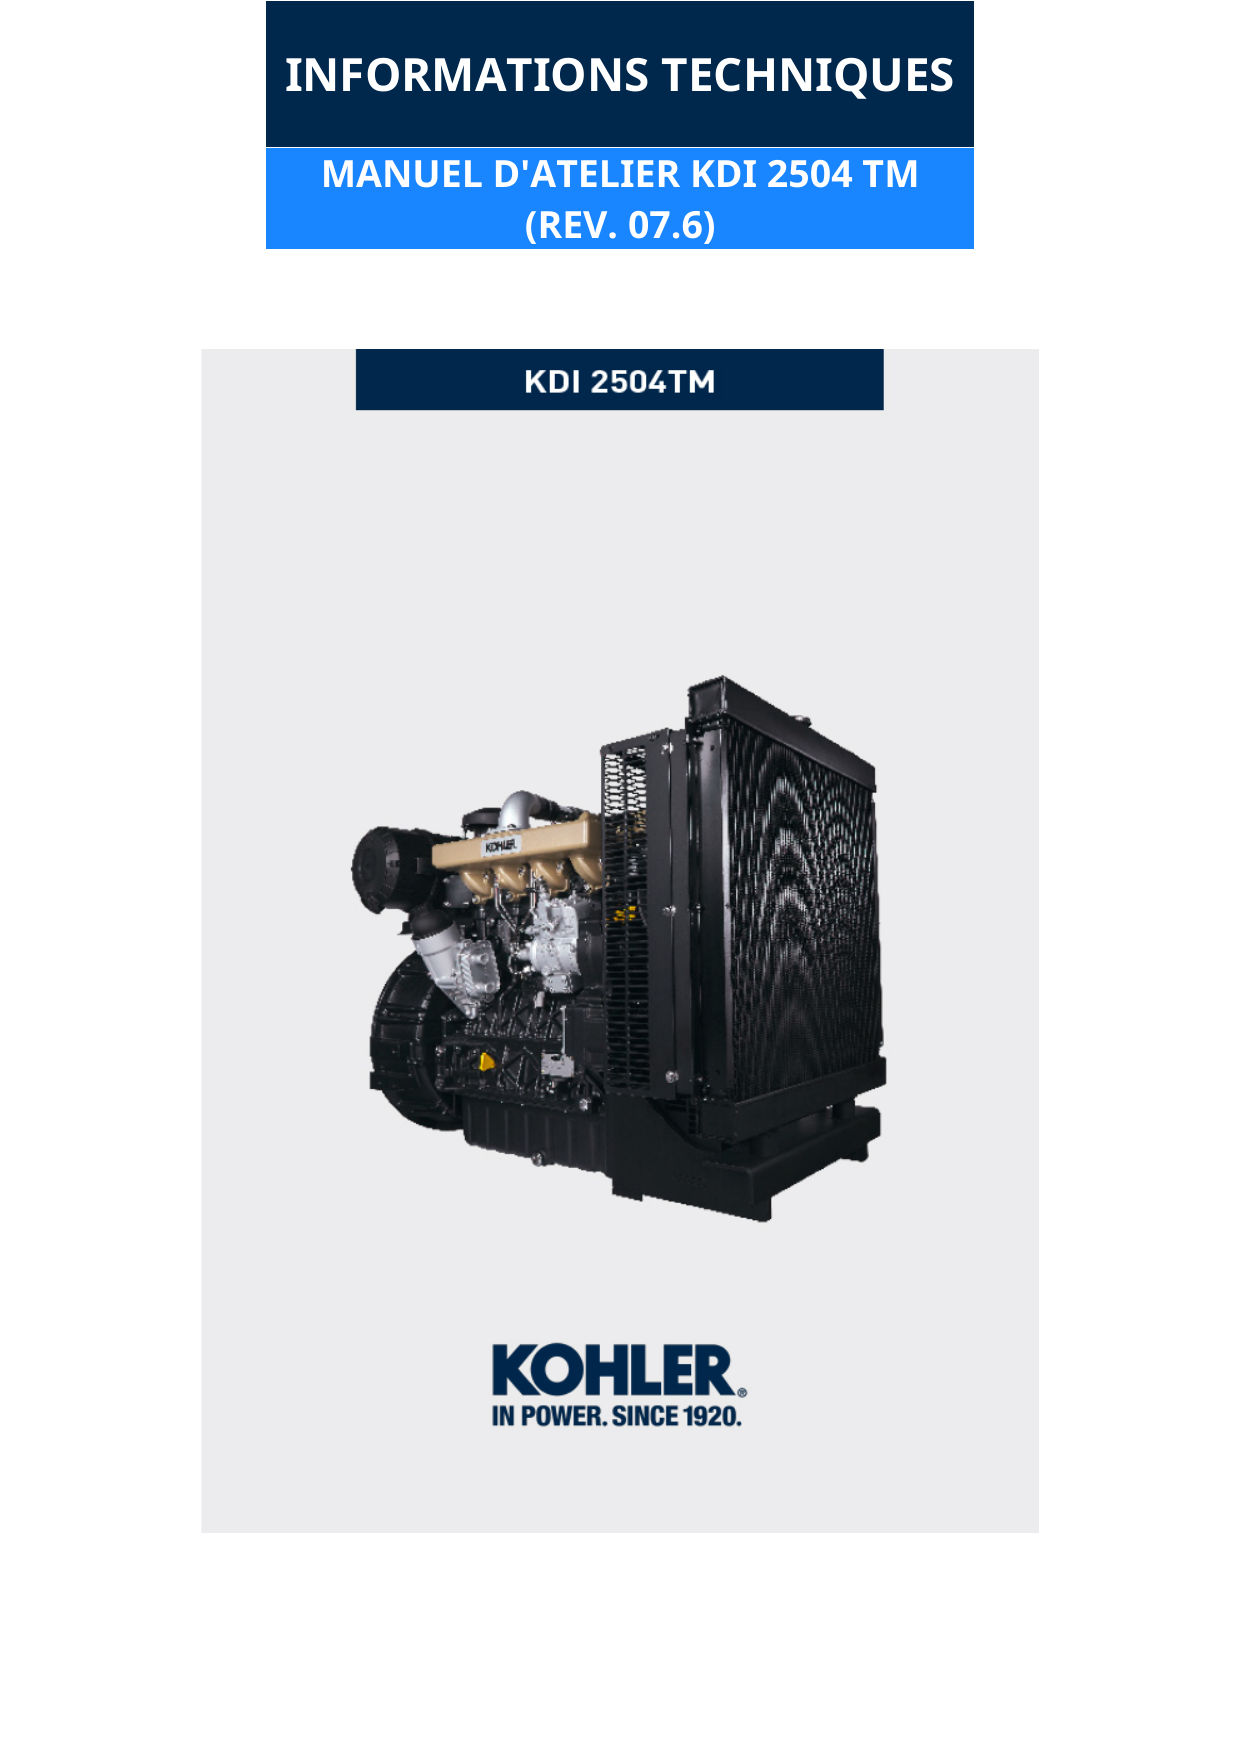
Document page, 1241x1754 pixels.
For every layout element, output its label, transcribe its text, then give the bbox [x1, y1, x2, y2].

picture [201, 349, 1039, 1533]
table_cell Manuel d'atelier KDI 2504 TM (Rev. 07.6) [266, 148, 974, 249]
table_header Informations techniques [266, 1, 974, 147]
